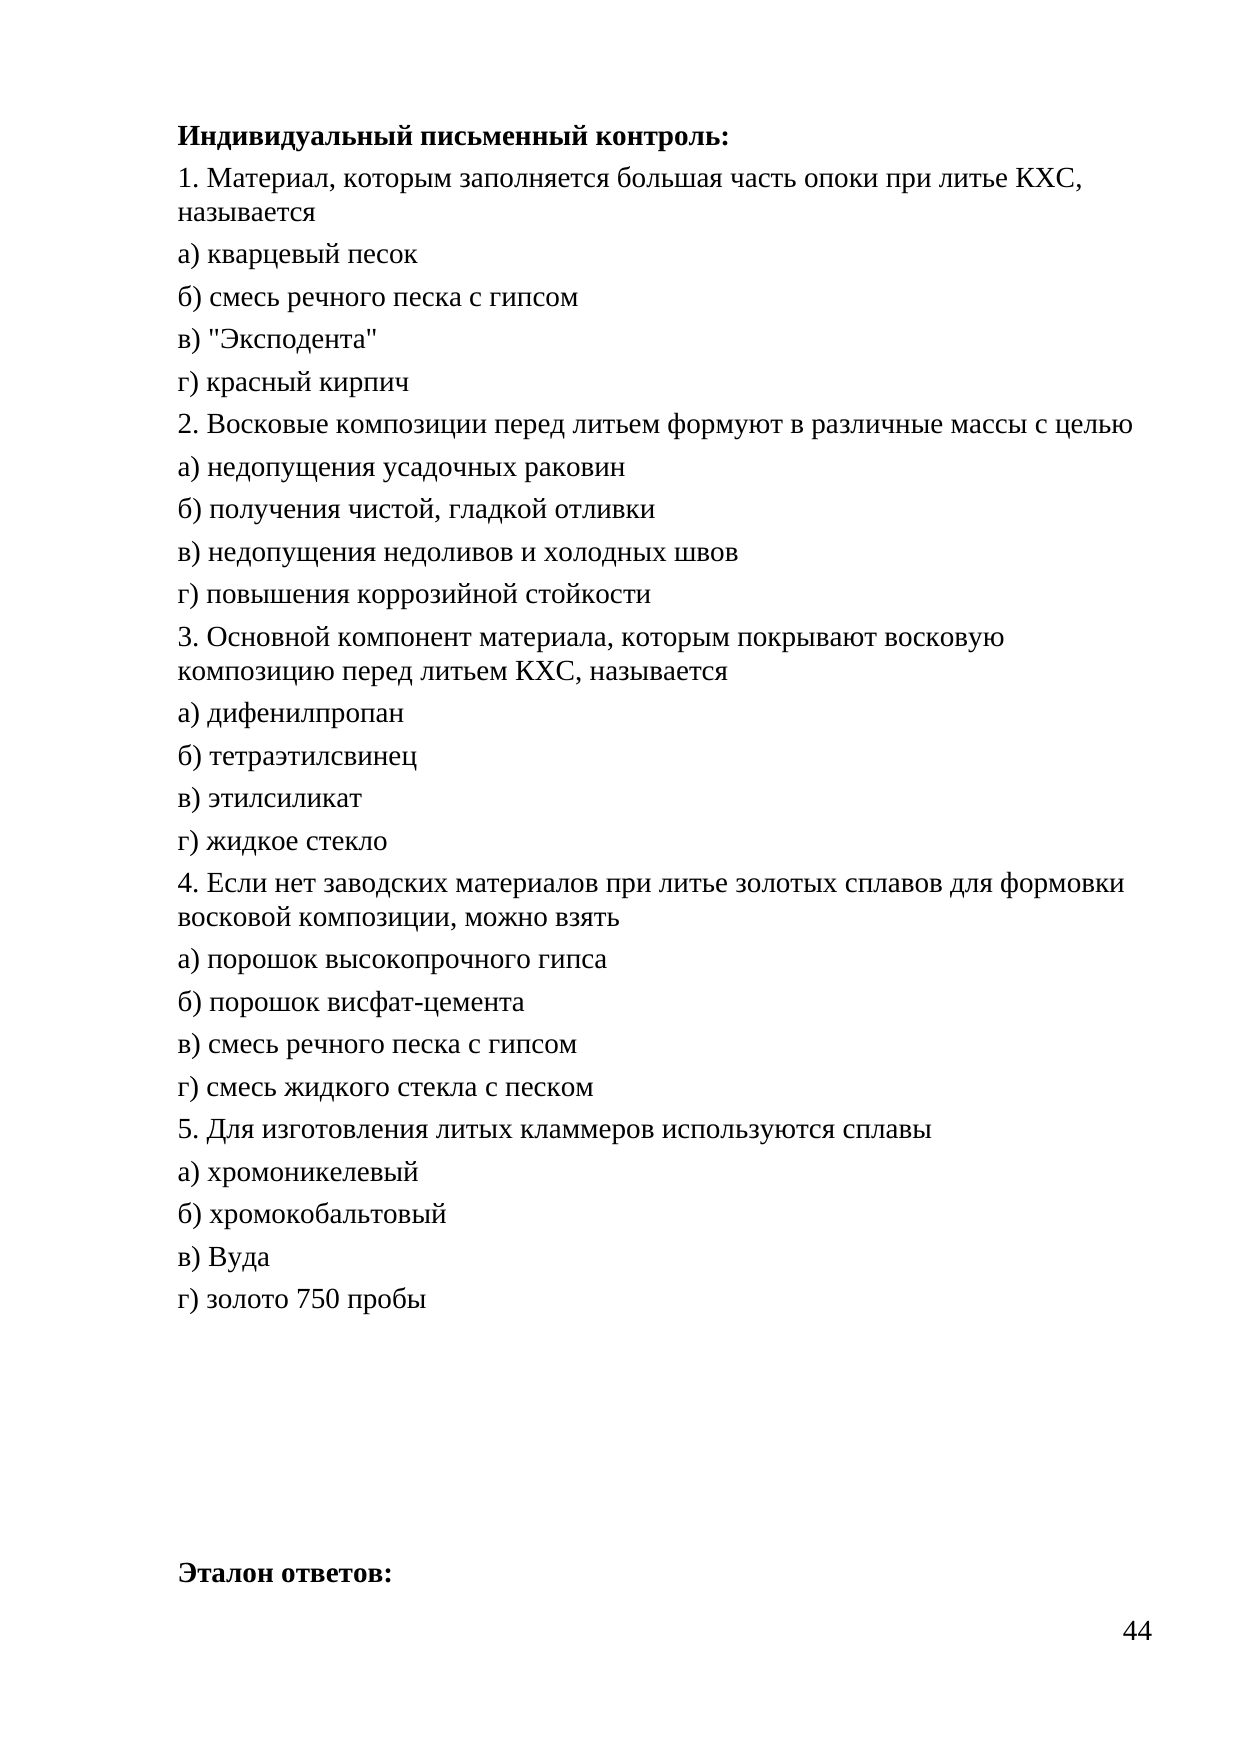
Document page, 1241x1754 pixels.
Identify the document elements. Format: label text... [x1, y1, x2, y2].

text г) жидкое стекло [177, 823, 1152, 856]
text а) хромоникелевый [177, 1154, 1152, 1187]
text 1. Материал, которым заполняется большая часть опоки при литье КХС, называется [177, 161, 1152, 228]
text Индивидуальный письменный контроль: [177, 118, 1152, 152]
text в) недопущения недоливов и холодных швов [177, 534, 1152, 568]
text 4. Если нет заводских материалов при литье золотых сплавов для формовки восковой композиции, можно взять [177, 865, 1152, 932]
text а) порошок высокопрочного гипса [177, 941, 1152, 975]
text г) красный кирпич [177, 364, 1152, 398]
text г) смесь жидкого стекла с песком [177, 1069, 1152, 1102]
text в) смесь речного песка с гипсом [177, 1026, 1152, 1060]
text 5. Для изготовления литых кламмеров используются сплавы [177, 1111, 1152, 1145]
text б) смесь речного песка с гипсом [177, 279, 1152, 313]
text в) Вуда [177, 1239, 1152, 1272]
text б) тетраэтилсвинец [177, 738, 1152, 771]
text а) кварцевый песок [177, 237, 1152, 270]
text в) этилсиликат [177, 780, 1152, 814]
text а) дифенилпропан [177, 695, 1152, 729]
text а) недопущения усадочных раковин [177, 449, 1152, 483]
text 2. Восковые композиции перед литьем формуют в различные массы с целью [177, 407, 1152, 440]
text Эталон ответов: [177, 1556, 1152, 1589]
text б) получения чистой, гладкой отливки [177, 492, 1152, 525]
text г) золото 750 пробы [177, 1281, 1152, 1315]
text в) "Эксподента" [177, 322, 1152, 355]
text г) повышения коррозийной стойкости [177, 577, 1152, 610]
text 3. Основной компонент материала, которым покрывают восковую композицию перед литьем КХС, называется [177, 619, 1152, 686]
text б) порошок висфат-цемента [177, 984, 1152, 1017]
text б) хромокобальтовый [177, 1196, 1152, 1230]
